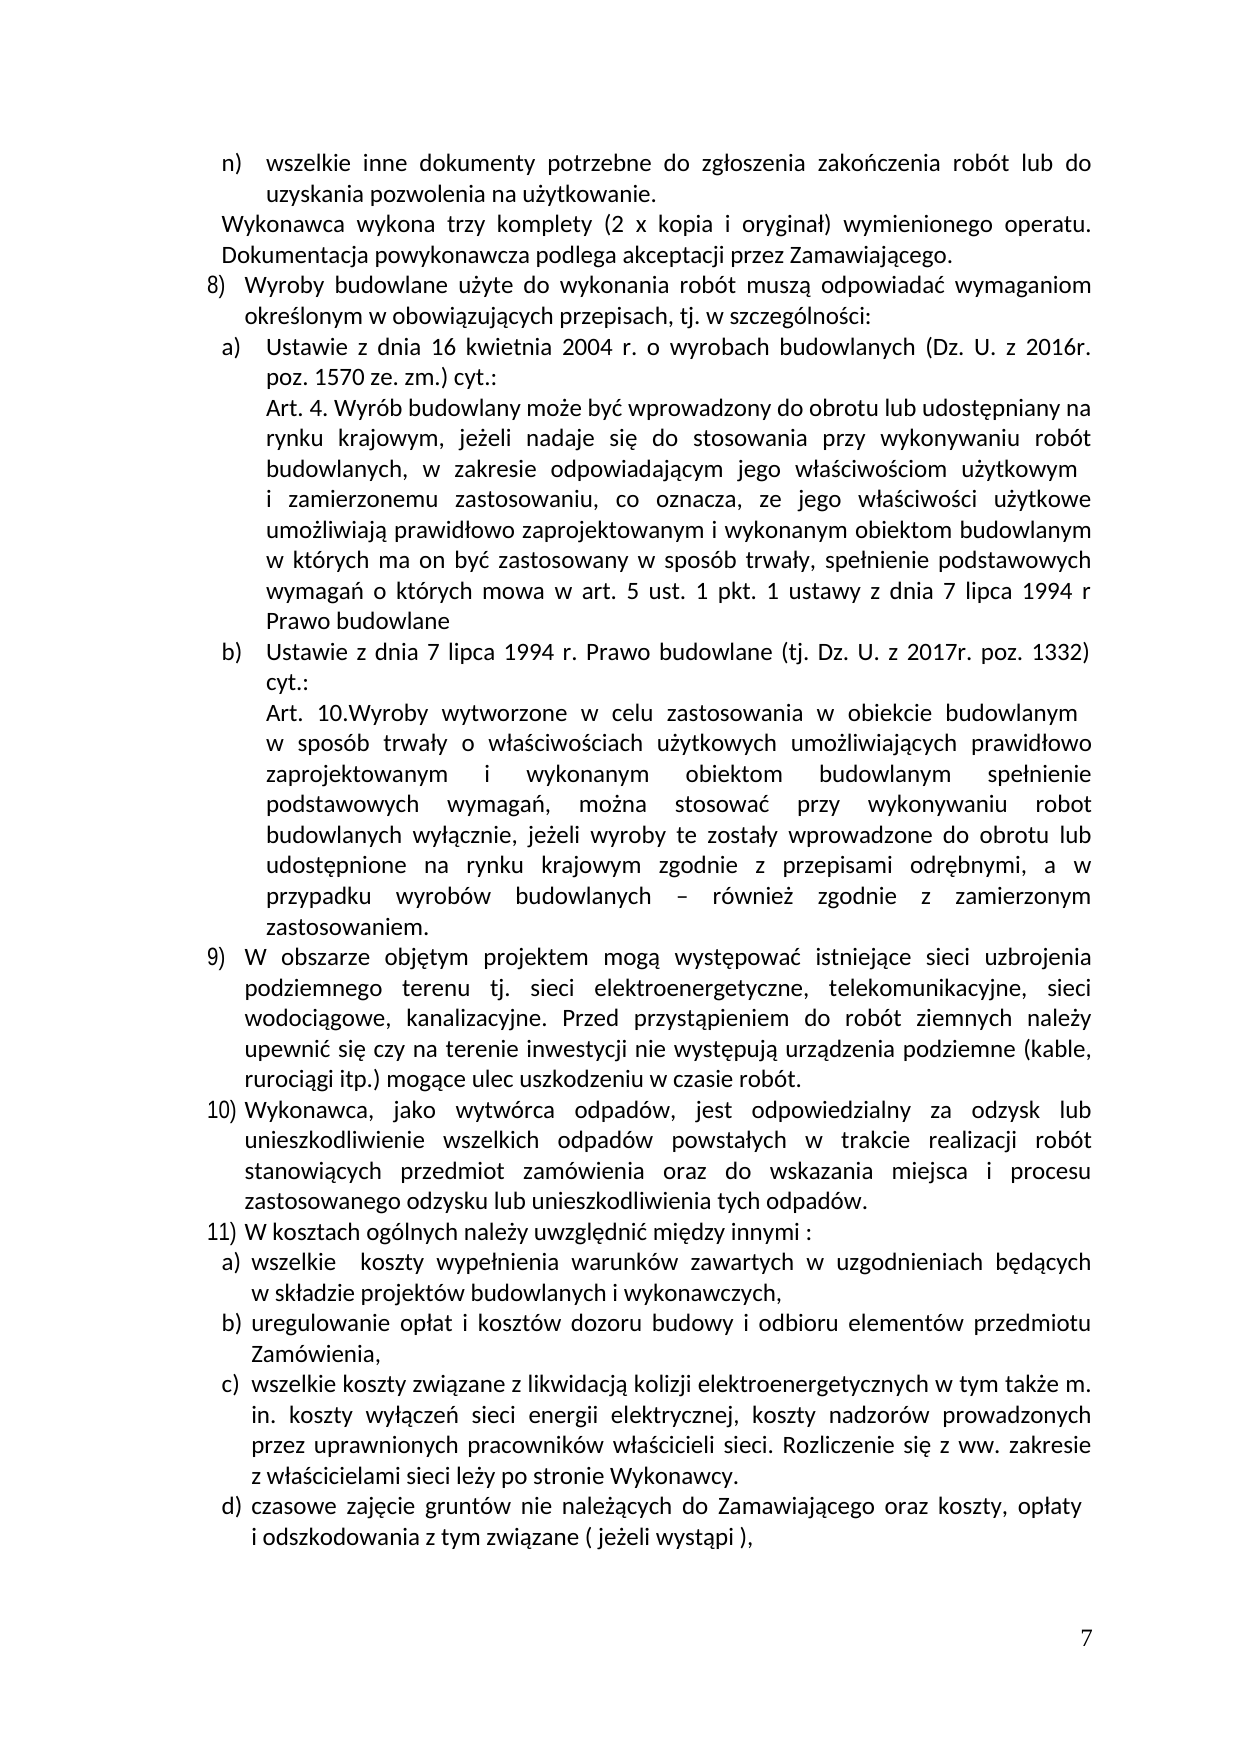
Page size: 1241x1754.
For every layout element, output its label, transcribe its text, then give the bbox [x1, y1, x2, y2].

list wszelkie koszty związane z likwidacją kolizji elektroenergetycznych w tym także m. in. koszty wyłączeń sieci energii elektrycznej, koszty nadzorów prowadzonych przez uprawnionych pracowników właścicieli sieci. Rozliczenie się z ww. zakresie z właścicielami sieci leży po stronie Wykonawcy. [221, 1368, 1093, 1491]
list Wykonawca, jako wytwórca odpadów, jest odpowiedzialny za odzysk lub unieszkodliwienie wszelkich odpadów powstałych w trakcie realizacji robót stanowiących przedmiot zamówienia oraz do wskazania miejsca i procesu zastosowanego odzysku lub unieszkodliwienia tych odpadów. [207, 1094, 1093, 1216]
text Art. 10.Wyroby wytworzone w celu zastosowania w obiekcie budowlanym w sposób trwały o właściwościach użytkowych umożliwiających prawidłowo zaprojektowanym i wykonanym obiektom budowlanym spełnienie podstawowych wymagań, można stosować przy wykonywaniu robot budowlanych wyłącznie, jeżeli wyroby te zostały wprowadzone do obrotu lub udostępnione na rynku krajowym zgodnie z przepisami odrębnymi, a w przypadku wyrobów budowlanych – również zgodnie z zamierzonym zastosowaniem. [266, 697, 1093, 941]
list W kosztach ogólnych należy uwzględnić między innymi : [207, 1216, 1093, 1246]
list wszelkie inne dokumenty potrzebne do zgłoszenia zakończenia robót lub do uzyskania pozwolenia na użytkowanie. [221, 148, 1093, 209]
text Art. 4. Wyrób budowlany może być wprowadzony do obrotu lub udostępniany na rynku krajowym, jeżeli nadaje się do stosowania przy wykonywaniu robót budowlanych, w zakresie odpowiadającym jego właściwościom użytkowym i zamierzonemu zastosowaniu, co oznacza, ze jego właściwości użytkowe umożliwiają prawidłowo zaprojektowanym i wykonanym obiektom budowlanym w których ma on być zastosowany w sposób trwały, spełnienie podstawowych wymagań o których mowa w art. 5 ust. 1 pkt. 1 ustawy z dnia 7 lipca 1994 r Prawo budowlane [266, 392, 1093, 636]
list czasowe zajęcie gruntów nie należących do Zamawiającego oraz koszty, opłaty i odszkodowania z tym związane ( jeżeli wystąpi ), [221, 1491, 1093, 1552]
list W obszarze objętym projektem mogą występować istniejące sieci uzbrojenia podziemnego terenu tj. sieci elektroenergetyczne, telekomunikacyjne, sieci wodociągowe, kanalizacyjne. Przed przystąpieniem do robót ziemnych należy upewnić się czy na terenie inwestycji nie występują urządzenia podziemne (kable, rurociągi itp.) mogące ulec uszkodzeniu w czasie robót. [207, 941, 1093, 1094]
list Ustawie z dnia 16 kwietnia 2004 r. o wyrobach budowlanych (Dz. U. z 2016r. poz. 1570 ze. zm.) cyt.: [221, 331, 1093, 392]
list wszelkie koszty wypełnienia warunków zawartych w uzgodnieniach będących w składzie projektów budowlanych i wykonawczych, [221, 1246, 1093, 1307]
text Wykonawca wykona trzy komplety (2 x kopia i oryginał) wymienionego operatu. Dokumentacja powykonawcza podlega akceptacji przez Zamawiającego. [221, 209, 1093, 270]
list uregulowanie opłat i kosztów dozoru budowy i odbioru elementów przedmiotu Zamówienia, [221, 1307, 1093, 1368]
list Wyroby budowlane użyte do wykonania robót muszą odpowiadać wymaganiom określonym w obowiązujących przepisach, tj. w szczególności: [207, 270, 1093, 331]
list Ustawie z dnia 7 lipca 1994 r. Prawo budowlane (tj. Dz. U. z 2017r. poz. 1332) cyt.: [221, 636, 1093, 697]
